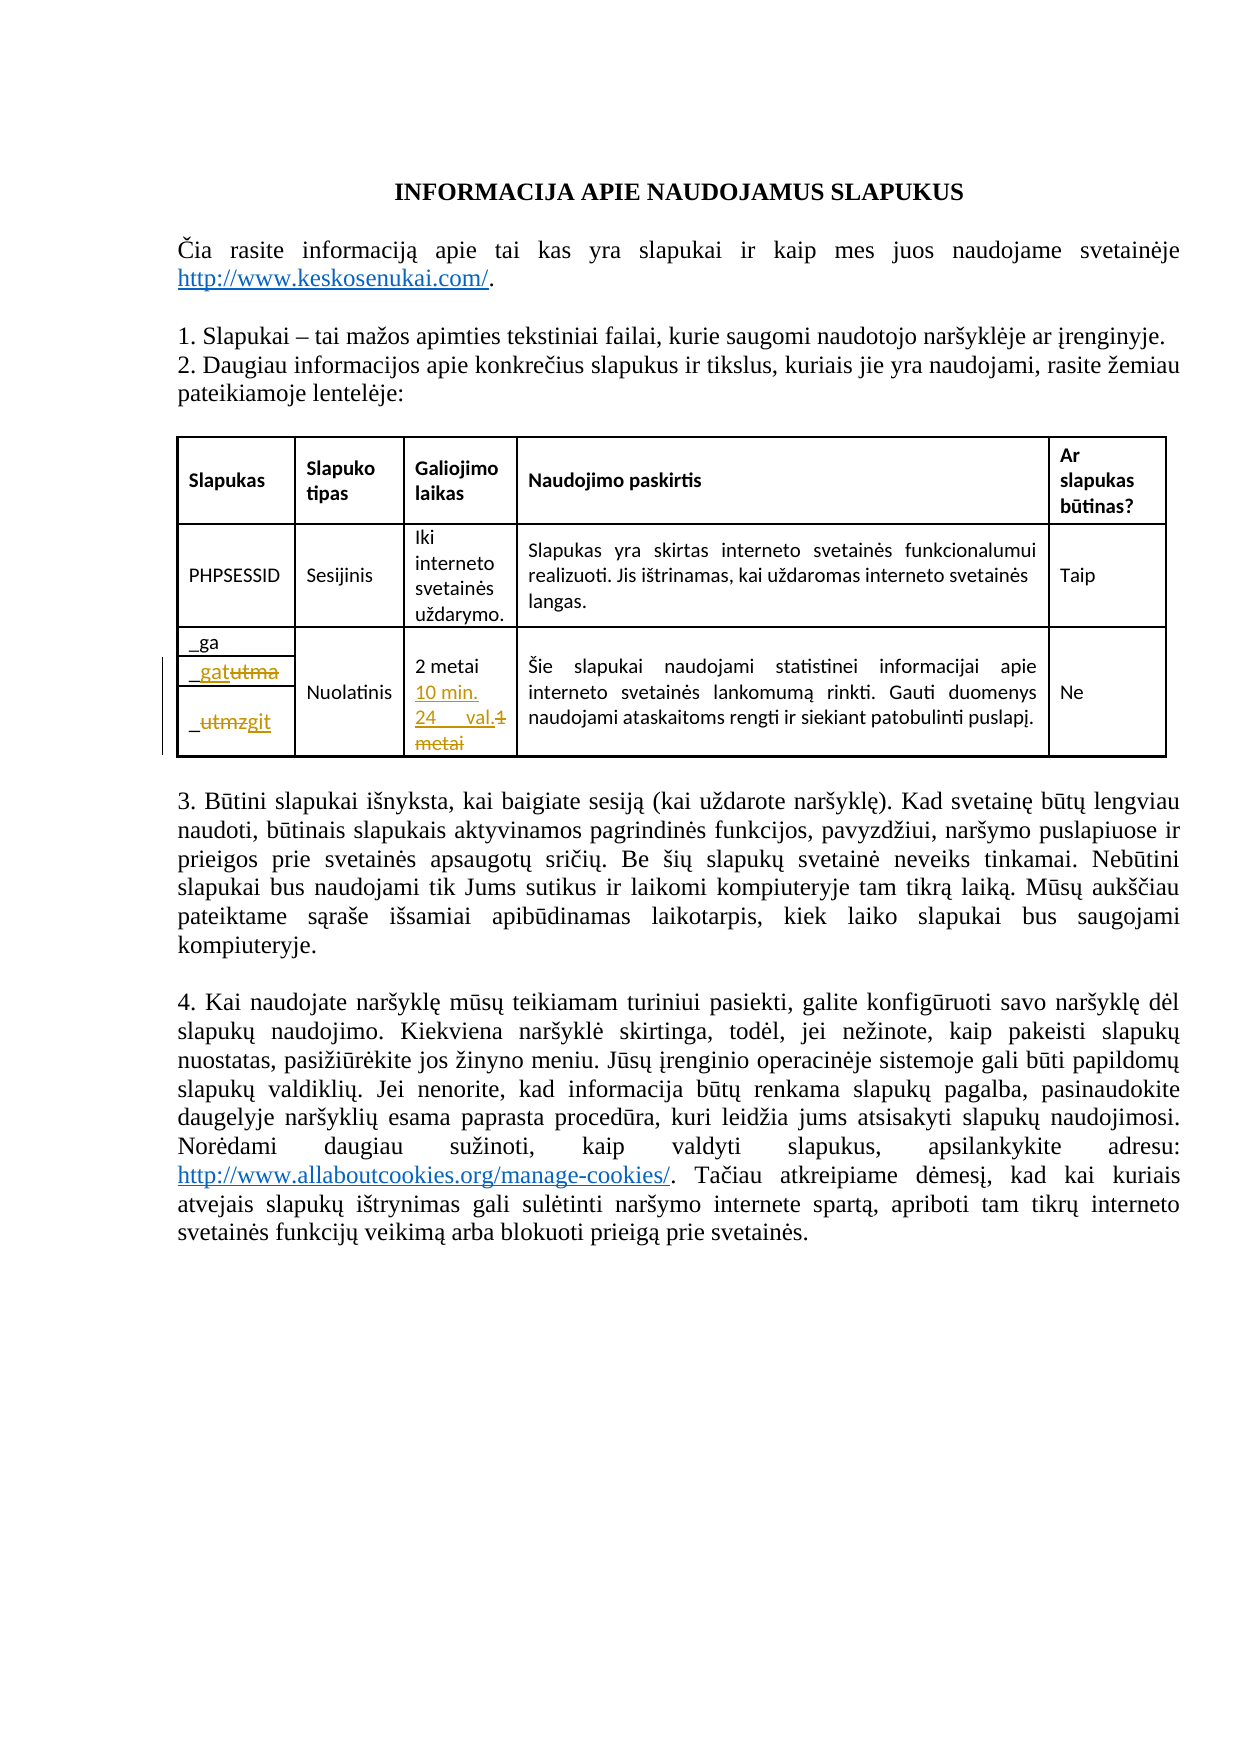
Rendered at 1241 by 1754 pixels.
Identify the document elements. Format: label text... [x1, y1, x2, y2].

table_cell Ne [1050, 628, 1165, 755]
table_cell Sesijinis [296, 525, 403, 626]
table_cell Taip [1050, 525, 1165, 626]
text 3. Būtini slapukai išnyksta, kai baigiate sesiją (kai uždarote naršyklę). Kad svetainę būtų lengviau naudoti, būtinais slapukais aktyvinamos pagrindinės funkcijos, pavyzdžiui, naršymo puslapiuose ir prieigos prie svetainės apsaugotų sričių. Be šių slapukų svetainė neveiks tinkamai. Nebūtini slapukai bus naudojami tik Jums sutikus ir laikomi kompiuteryje tam tikrą laiką. Mūsų aukščiau pateiktame sąraše išsamiai apibūdinamas laikotarpis, kiek laiko slapukai bus saugojami kompiuteryje. [177, 786, 1181, 959]
table_cell PHPSESSID [179, 525, 294, 626]
table_cell Nuolatinis [296, 628, 403, 755]
text INFORMACIJA APIE NAUDOJAMUS SLAPUKUS [177, 177, 1181, 206]
table_cell Šie slapukai naudojami statistinei informacijai apie interneto svetainės lankomumą rinkti. Gauti duomenys naudojami ataskaitoms rengti ir siekiant patobulinti puslapį. [518, 628, 1048, 755]
table_cell _ [179, 657, 294, 685]
table_cell Slapukas yra skirtas interneto svetainės funkcionalumui realizuoti. Jis ištrinamas, kai uždaromas interneto svetainės langas. [518, 525, 1048, 626]
table_cell 2 metai [405, 628, 516, 755]
table_cell _ [179, 687, 294, 755]
table_header Slapuko tipas [296, 438, 403, 522]
table_header Slapukas [179, 438, 294, 522]
text 4. Kai naudojate naršyklę mūsų teikiamam turiniui pasiekti, galite konfigūruoti savo naršyklę dėl slapukų naudojimo. Kiekviena naršyklė skirtinga, todėl, jei nežinote, kaip pakeisti slapukų nuostatas, pasižiūrėkite jos žinyno meniu. Jūsų įrenginio operacinėje sistemoje gali būti papildomų slapukų valdiklių. Jei nenorite, kad informacija būtų renkama slapukų pagalba, pasinaudokite daugelyje naršyklių esama paprasta procedūra, kuri leidžia jums atsisakyti slapukų naudojimosi. Norėdami daugiau sužinoti, kaip valdyti slapukus, apsilankykite adresu: http://www.allaboutcookies.org/manage-cookies/. Tačiau atkreipiame dėmesį, kad kai kuriais atvejais slapukų ištrynimas gali sulėtinti naršymo internete spartą, apriboti tam tikrų interneto svetainės funkcijų veikimą arba blokuoti prieigą prie svetainės. [177, 987, 1181, 1246]
text Čia rasite informaciją apie tai kas yra slapukai ir kaip mes juos naudojame svetainėje http://www.keskosenukai.com/. [177, 235, 1181, 292]
table_header Naudojimo paskirtis [518, 438, 1048, 522]
table_cell Iki interneto svetainės uždarymo. [405, 525, 516, 626]
text 1. Slapukai – tai mažos apimties tekstiniai failai, kurie saugomi naudotojo naršyklėje ar įrenginyje. [177, 321, 1181, 350]
table_cell _ga [179, 628, 294, 655]
table_header Galiojimo laikas [405, 438, 516, 522]
text 2. Daugiau informacijos apie konkrečius slapukus ir tikslus, kuriais jie yra naudojami, rasite žemiau pateikiamoje lentelėje: [177, 350, 1181, 407]
table_header Ar slapukas būtinas? [1050, 438, 1165, 522]
